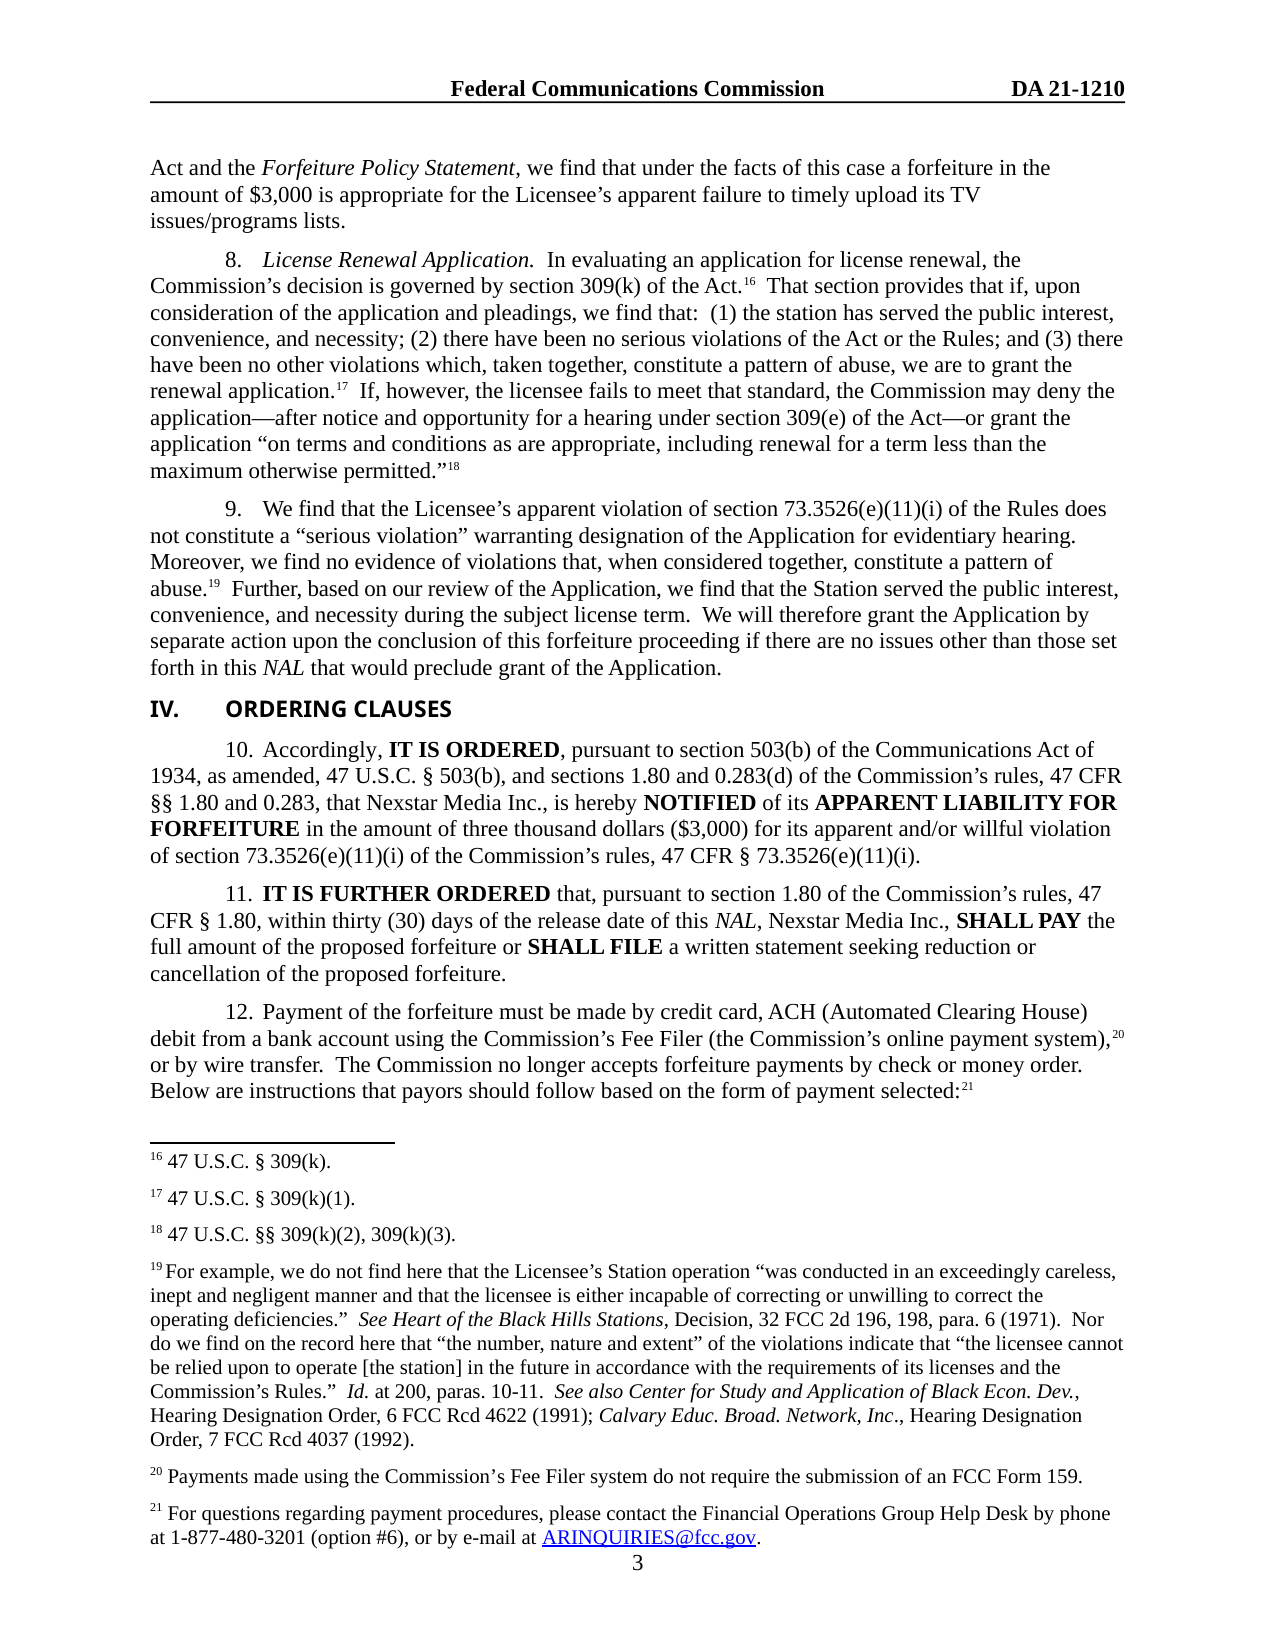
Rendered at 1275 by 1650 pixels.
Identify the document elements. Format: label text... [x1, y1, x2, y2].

text In this case, the Licensee failed to timely upload to its OPIF TV issue/programs lists for seven quarters, including filing four reports over one year late, in violation of section 73.3526(e)(11)(i) of the Rules. The Licensee did not provide an explanation for its repeated failure to timely upload its TV issue/programs lists. Taking into consideration all of the factors required by section 503(b)(2)(E) of the Act and the Forfeiture Policy Statement, we find that under the facts of this case a forfeiture in the amount of $3,000 is appropriate for the Licensee’s apparent failure to timely upload its TV issues/programs lists. [150, 154, 1125, 233]
text Payment of the forfeiture must be made by credit card, ACH (Automated Clearing House) debit from a bank account using the Commission’s Fee Filer (the Commission’s online payment system), or by wire transfer. The Commission no longer accepts forfeiture payments by check or money order. Below are instructions that payors should follow based on the form of payment selected: [150, 998, 1125, 1104]
text IT IS FURTHER ORDERED that, pursuant to section 1.80 of the Commission’s rules, 47 CFR § 1.80, within thirty (30) days of the release date of this NAL, Nexstar Media Inc., SHALL PAY the full amount of the proposed forfeiture or SHALL FILE a written statement seeking reduction or cancellation of the proposed forfeiture. [150, 881, 1125, 986]
text Accordingly, IT IS ORDERED, pursuant to section 503(b) of the Communications Act of 1934, as amended, 47 U.S.C. § 503(b), and sections 1.80 and 0.283(d) of the Commission’s rules, 47 CFR §§ 1.80 and 0.283, that Nexstar Media Inc., is hereby NOTIFIED of its APPARENT LIABILITY FOR FORFEITURE in the amount of three thousand dollars ($3,000) for its apparent and/or willful violation of section 73.3526(e)(11)(i) of the Commission’s rules, 47 CFR § 73.3526(e)(11)(i). [150, 736, 1125, 868]
subtitle ORDERING CLAUSES [150, 692, 1125, 724]
text We find that the Licensee’s apparent violation of section 73.3526(e)(11)(i) of the Rules does not constitute a “serious violation” warranting designation of the Application for evidentiary hearing. Moreover, we find no evidence of violations that, when considered together, constitute a pattern of abuse. Further, based on our review of the Application, we find that the Station served the public interest, convenience, and necessity during the subject license term. We will therefore grant the Application by separate action upon the conclusion of this forfeiture proceeding if there are no issues other than those set forth in this NAL that would preclude grant of the Application. [150, 496, 1125, 680]
text License Renewal Application. In evaluating an application for license renewal, the Commission’s decision is governed by section 309(k) of the Act. That section provides that if, upon consideration of the application and pleadings, we find that: (1) the station has served the public interest, convenience, and necessity; (2) there have been no serious violations of the Act or the Rules; and (3) there have been no other violations which, taken together, constitute a pattern of abuse, we are to grant the renewal application. If, however, the licensee fails to meet that standard, the Commission may deny the application—after notice and opportunity for a hearing under section 309(e) of the Act—or grant the application “on terms and conditions as are appropriate, including renewal for a term less than the maximum otherwise permitted.” [150, 246, 1125, 483]
